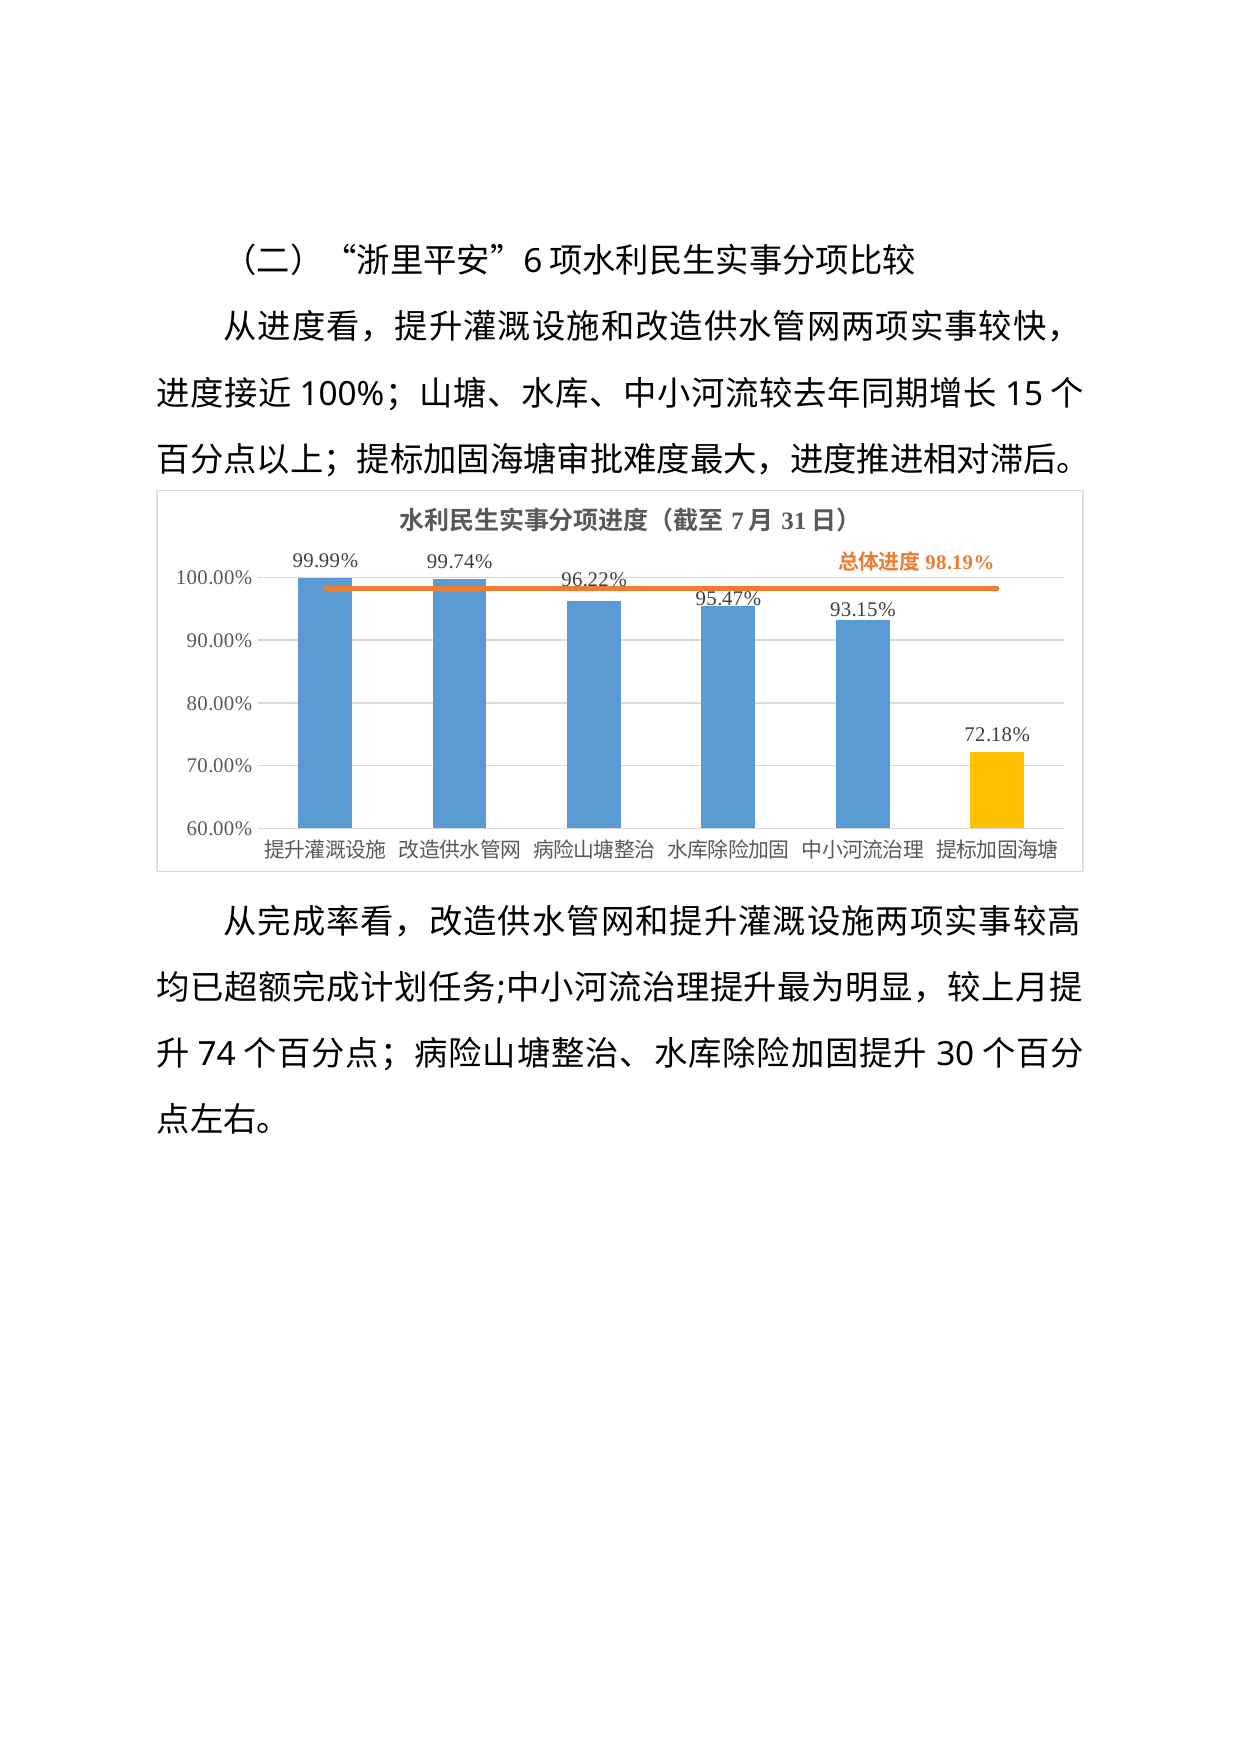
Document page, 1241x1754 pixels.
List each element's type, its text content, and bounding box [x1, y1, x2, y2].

text 从完成率看，改造供水管网和提升灌溉设施两项实事较高，均已超额完成计划任务;中小河流治理提升最为明显，较上月提升74个百分点；病险山塘整治、水库除险加固提升30个百分点左右。 [156, 886, 1084, 1150]
text 从进度看，提升灌溉设施和改造供水管网两项实事较快，进度接近100%；山塘、水库、中小河流较去年同期增长15个百分点以上；提标加固海塘审批难度最大，进度推进相对滞后。 [156, 291, 1084, 489]
text （二）“浙里平安”6项水利民生实事分项比较 [156, 225, 1084, 291]
